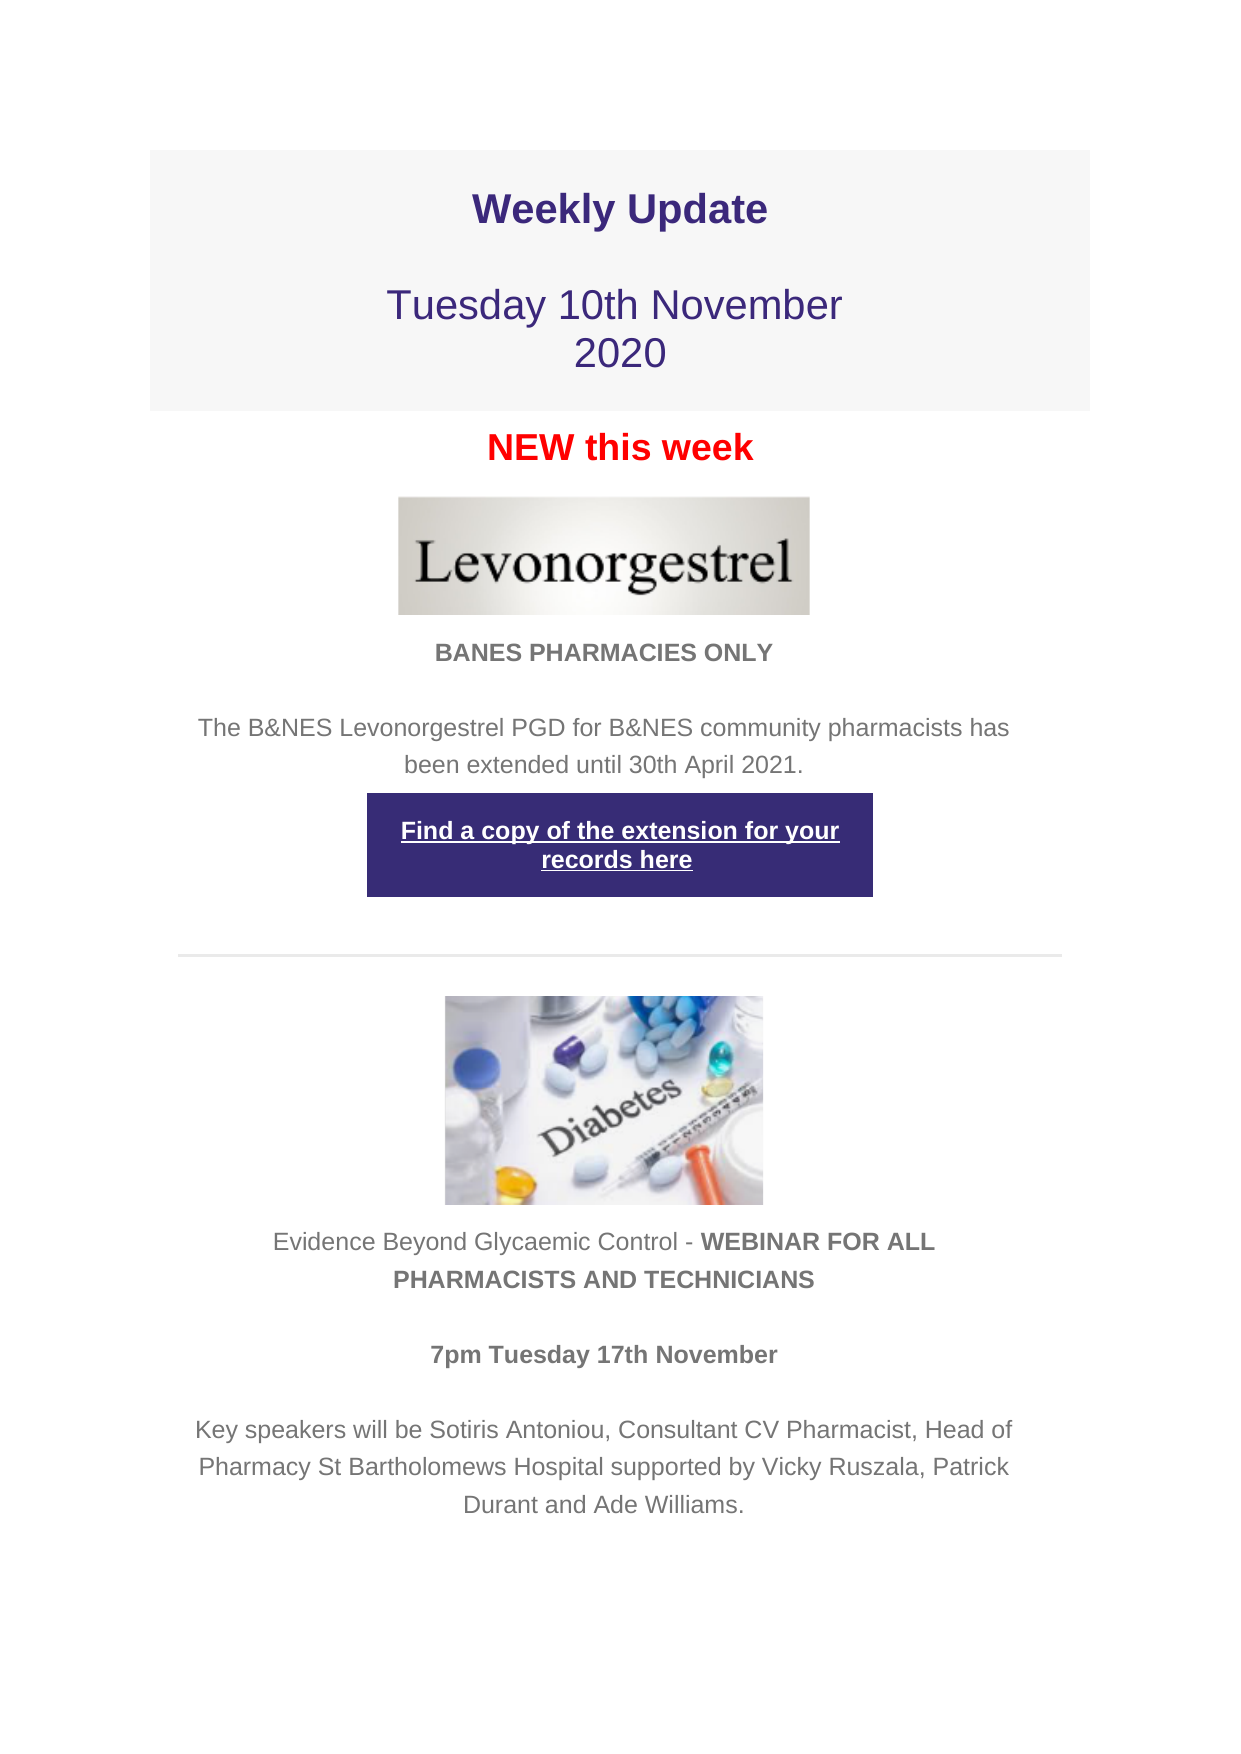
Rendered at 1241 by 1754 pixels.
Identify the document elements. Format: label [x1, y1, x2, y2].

picture [444, 996, 764, 1205]
picture [398, 496, 810, 615]
table_header [150, 150, 1090, 411]
table_cell [150, 411, 1090, 1533]
